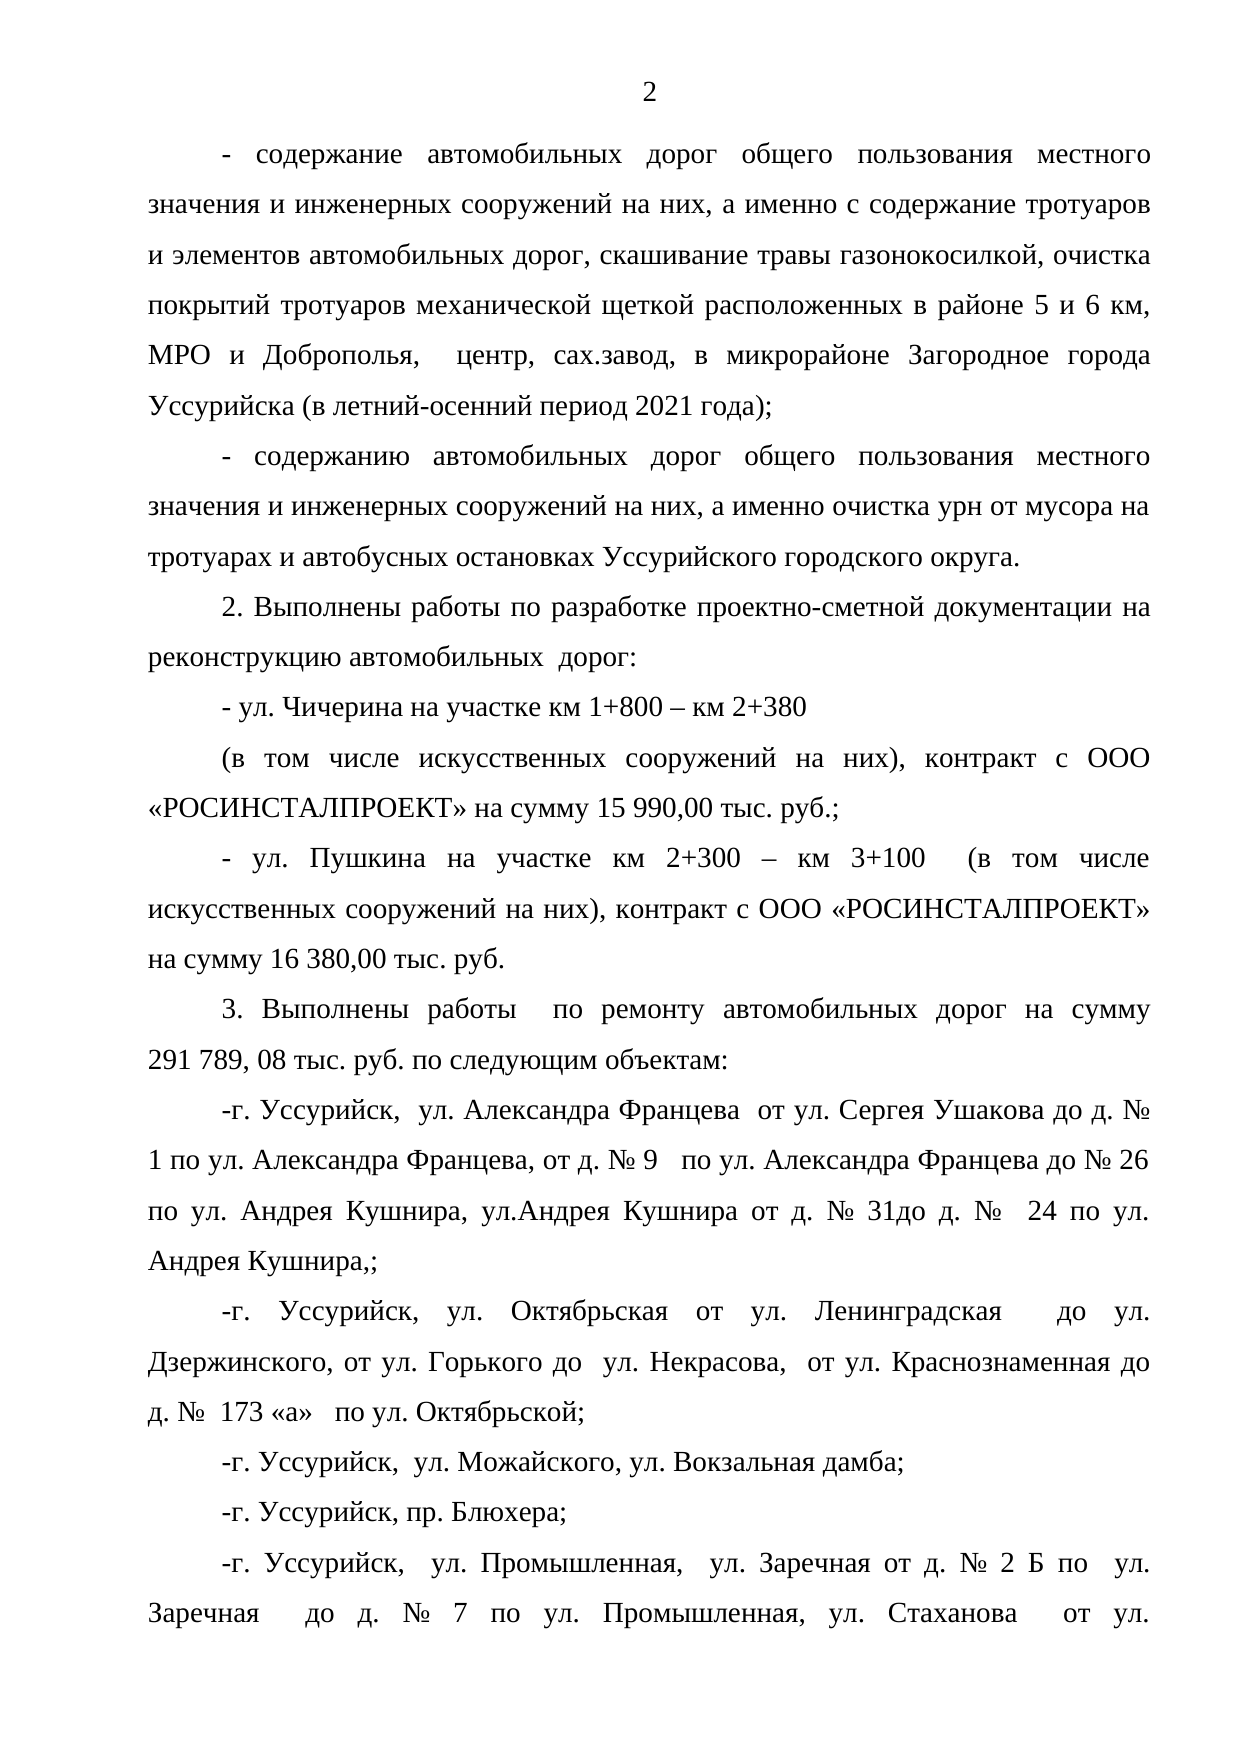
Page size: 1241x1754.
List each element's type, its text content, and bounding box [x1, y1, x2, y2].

text -г. Уссурийск, ул. Александра Францева от ул. Сергея Ушакова до д. № 1 по ул. Александра Францева, от д. № 9 по ул. Александра Францева до № 26 по ул. Андрея Кушнира, ул.Андрея Кушнира от д. № 31до д. № 24 по ул. Андрея Кушнира,; [148, 1092, 1152, 1277]
text -г. Уссурийск, пр. Блюхера; [148, 1494, 1152, 1528]
text - содержанию автомобильных дорог общего пользования местного значения и инженерных сооружений на них, а именно очистка урн от мусора на тротуарах и автобусных остановках Уссурийского городского округа. [148, 438, 1152, 572]
text 3. Выполнены работы по ремонту автомобильных дорог на сумму 291 789, 08 тыс. руб. по следующим объектам: [148, 991, 1152, 1075]
text - ул. Пушкина на участке км 2+300 – км 3+100 (в том числе искусственных сооружений на них), контракт с ООО «РОСИНСТАЛПРОЕКТ» на сумму 16 380,00 тыс. руб. [148, 841, 1152, 975]
text 2. Выполнены работы по разработке проектно-сметной документации на реконструкцию автомобильных дорог: [148, 589, 1152, 673]
text -г. Уссурийск, ул. Октябрьская от ул. Ленинградская до ул. Дзержинского, от ул. Горького до ул. Некрасова, от ул. Краснознаменная до д. № 173 «а» по ул. Октябрьской; [148, 1293, 1152, 1427]
text - содержание автомобильных дорог общего пользования местного значения и инженерных сооружений на них, а именно с содержание тротуаров и элементов автомобильных дорог, скашивание травы газонокосилкой, очистка покрытий тротуаров механической щеткой расположенных в районе 5 и 6 км, МРО и Доброполья, центр, сах.завод, в микрорайоне Загородное города Уссурийска (в летний-осенний период 2021 года); [148, 136, 1152, 421]
text - ул. Чичерина на участке км 1+800 – км 2+380 [148, 689, 1152, 723]
text -г. Уссурийск, ул. Можайского, ул. Вокзальная дамба; [148, 1444, 1152, 1478]
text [148, 1545, 1152, 1629]
text (в том числе искусственных сооружений на них), контракт с ООО «РОСИНСТАЛПРОЕКТ» на сумму 15 990,00 тыс. руб.; [148, 740, 1152, 824]
